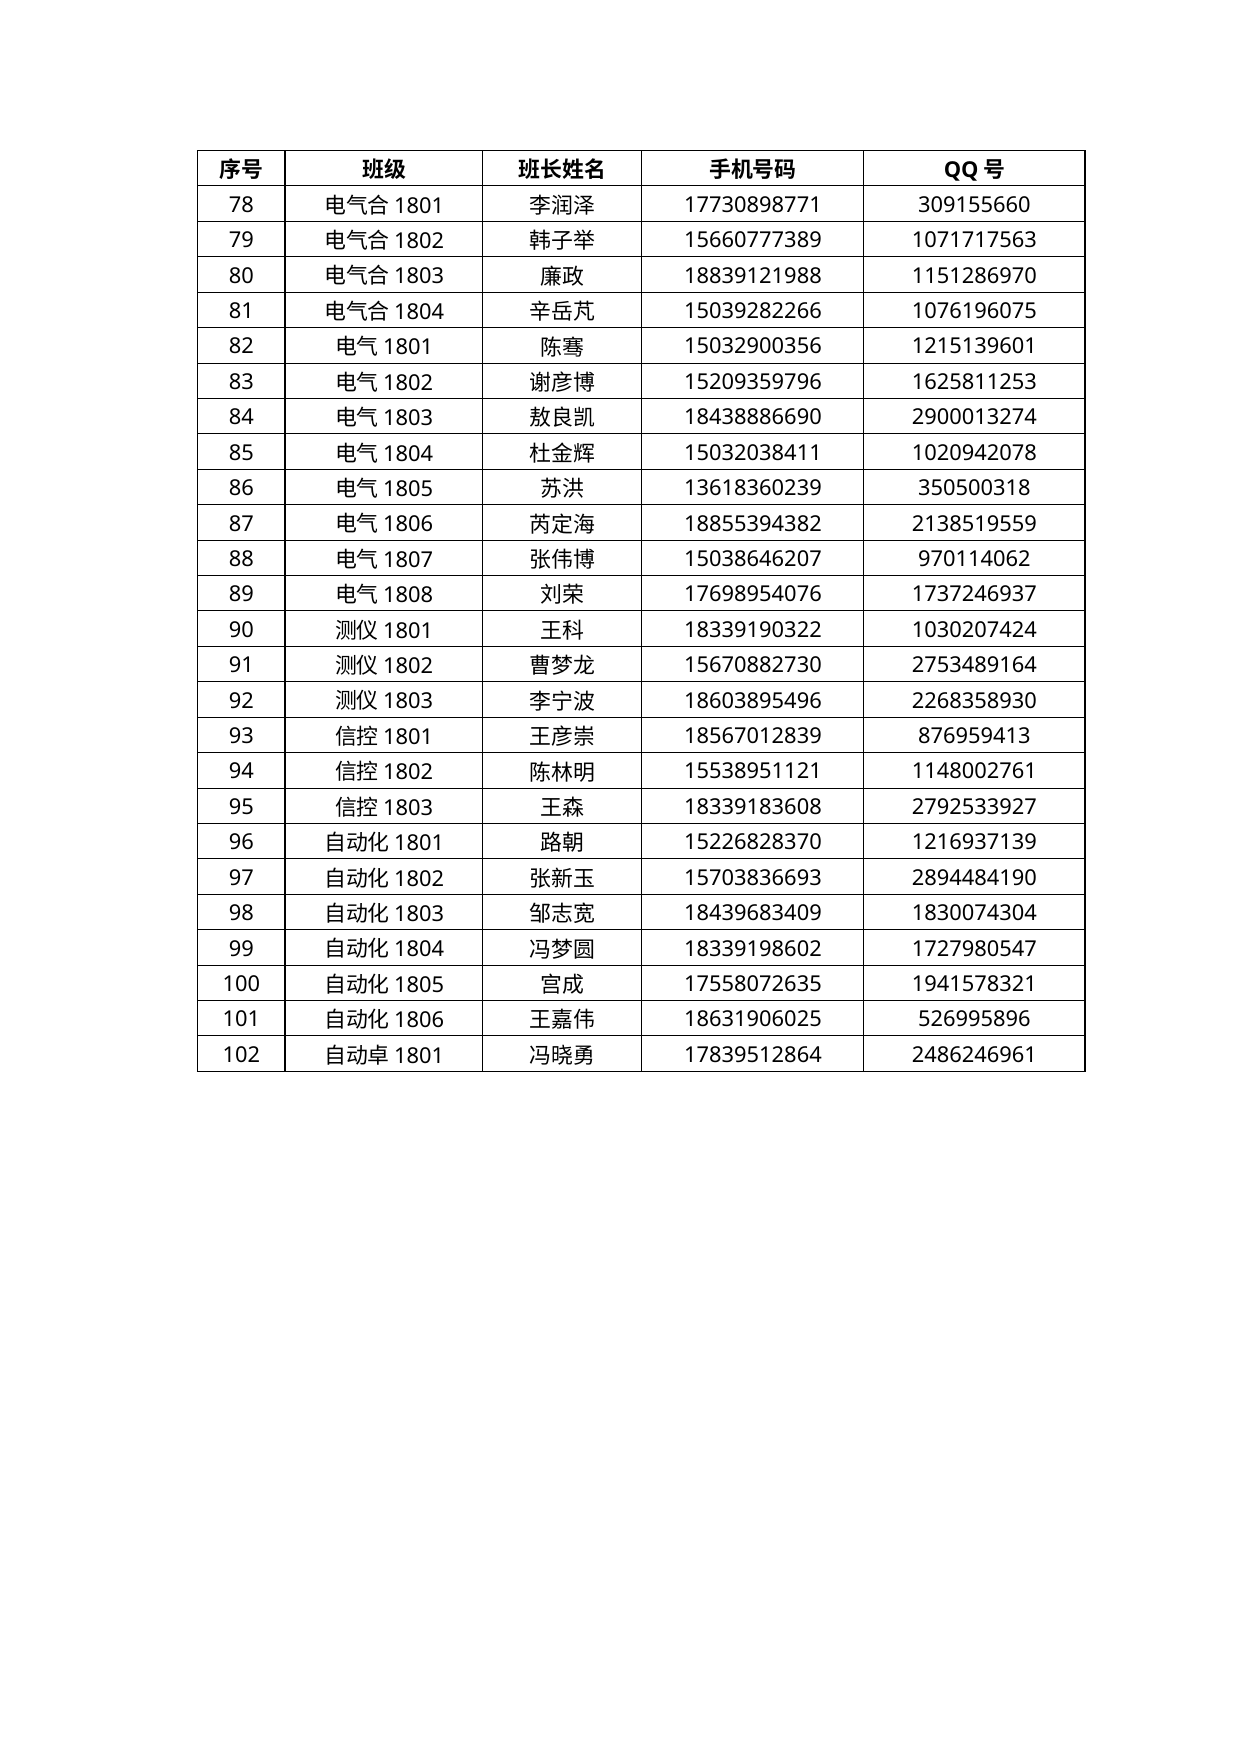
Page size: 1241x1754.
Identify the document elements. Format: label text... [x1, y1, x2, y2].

table_cell 15209359796 [642, 364, 863, 398]
table_cell 18567012839 [642, 718, 863, 752]
table_cell 韩子举 [483, 222, 641, 256]
table_cell 94 [198, 753, 284, 787]
table_cell 1030207424 [864, 611, 1084, 646]
table_cell 自动化1802 [286, 859, 482, 894]
table_cell 王森 [483, 789, 641, 823]
table_cell 2486246961 [864, 1036, 1084, 1071]
table_cell 路朝 [483, 824, 641, 858]
table_cell 刘荣 [483, 576, 641, 610]
table_cell 1625811253 [864, 364, 1084, 398]
table_cell 陈林明 [483, 753, 641, 787]
table_cell 1830074304 [864, 895, 1084, 929]
table_cell 98 [198, 895, 284, 929]
table_cell 18339198602 [642, 930, 863, 964]
table_cell 17558072635 [642, 966, 863, 1000]
table_cell 96 [198, 824, 284, 858]
table_cell 张新玉 [483, 859, 641, 894]
table_cell 92 [198, 682, 284, 717]
table_cell 电气1804 [286, 434, 482, 469]
table_cell 信控1803 [286, 789, 482, 823]
table_cell 90 [198, 611, 284, 646]
table_cell 1071717563 [864, 222, 1084, 256]
table_cell 张伟博 [483, 541, 641, 575]
table_header QQ号 [864, 151, 1084, 185]
table_cell 王嘉伟 [483, 1001, 641, 1035]
table_cell 970114062 [864, 541, 1084, 575]
table_cell 信控1802 [286, 753, 482, 787]
table_cell 79 [198, 222, 284, 256]
table_cell 309155660 [864, 186, 1084, 221]
table_cell 18339190322 [642, 611, 863, 646]
table_cell 1737246937 [864, 576, 1084, 610]
table_cell 2900013274 [864, 399, 1084, 433]
table_cell 1941578321 [864, 966, 1084, 1000]
table_cell 王彦崇 [483, 718, 641, 752]
table_cell 2792533927 [864, 789, 1084, 823]
table_cell 15670882730 [642, 647, 863, 681]
table_cell 83 [198, 364, 284, 398]
table_cell 信控1801 [286, 718, 482, 752]
table_cell 89 [198, 576, 284, 610]
table_cell 15660777389 [642, 222, 863, 256]
table_cell 自动化1806 [286, 1001, 482, 1035]
table_cell 芮定海 [483, 505, 641, 539]
table_cell 1727980547 [864, 930, 1084, 964]
table_cell 1020942078 [864, 434, 1084, 469]
table_header 手机号码 [642, 151, 863, 185]
table_cell 杜金辉 [483, 434, 641, 469]
table_cell 18631906025 [642, 1001, 863, 1035]
table_cell 廉政 [483, 257, 641, 292]
table_cell 宫成 [483, 966, 641, 1000]
table_header 班长姓名 [483, 151, 641, 185]
table_cell 电气1806 [286, 505, 482, 539]
table_cell 84 [198, 399, 284, 433]
table_cell 苏洪 [483, 470, 641, 504]
table_cell 91 [198, 647, 284, 681]
table_cell 敖良凯 [483, 399, 641, 433]
table_cell 18603895496 [642, 682, 863, 717]
table_cell 88 [198, 541, 284, 575]
table_cell 350500318 [864, 470, 1084, 504]
table_cell 1215139601 [864, 328, 1084, 362]
table_cell 电气1805 [286, 470, 482, 504]
table_cell 78 [198, 186, 284, 221]
table_header 序号 [198, 151, 284, 185]
table_cell 邹志宽 [483, 895, 641, 929]
table_cell 测仪1803 [286, 682, 482, 717]
table_cell 1151286970 [864, 257, 1084, 292]
table_cell 电气1802 [286, 364, 482, 398]
table_cell 电气合1804 [286, 293, 482, 327]
table_cell 17839512864 [642, 1036, 863, 1071]
table_cell 18439683409 [642, 895, 863, 929]
table_cell 测仪1802 [286, 647, 482, 681]
table_cell 1148002761 [864, 753, 1084, 787]
table_cell 13618360239 [642, 470, 863, 504]
table_cell 17730898771 [642, 186, 863, 221]
table_cell 876959413 [864, 718, 1084, 752]
table_cell 电气合1801 [286, 186, 482, 221]
table_cell 2894484190 [864, 859, 1084, 894]
table_cell 李宁波 [483, 682, 641, 717]
table_cell 102 [198, 1036, 284, 1071]
table_cell 测仪1801 [286, 611, 482, 646]
table_cell 自动化1803 [286, 895, 482, 929]
table_cell 82 [198, 328, 284, 362]
table_cell 17698954076 [642, 576, 863, 610]
table_cell 15226828370 [642, 824, 863, 858]
table_cell 97 [198, 859, 284, 894]
table_cell 辛岳芃 [483, 293, 641, 327]
table_cell 谢彦博 [483, 364, 641, 398]
table_cell 电气1803 [286, 399, 482, 433]
table_cell 18339183608 [642, 789, 863, 823]
table_cell 15032038411 [642, 434, 863, 469]
table_cell 电气1808 [286, 576, 482, 610]
table_cell 电气合1803 [286, 257, 482, 292]
table_cell 陈骞 [483, 328, 641, 362]
table_cell 15032900356 [642, 328, 863, 362]
table_header 班级 [286, 151, 482, 185]
table_cell 2138519559 [864, 505, 1084, 539]
table_cell 99 [198, 930, 284, 964]
table_cell 15703836693 [642, 859, 863, 894]
table_cell 18839121988 [642, 257, 863, 292]
table_cell 1216937139 [864, 824, 1084, 858]
table_cell 86 [198, 470, 284, 504]
table_cell 自动化1804 [286, 930, 482, 964]
table_cell 电气1801 [286, 328, 482, 362]
table_cell 18438886690 [642, 399, 863, 433]
table_cell 95 [198, 789, 284, 823]
table_cell 王科 [483, 611, 641, 646]
table_cell 2268358930 [864, 682, 1084, 717]
table_cell 18855394382 [642, 505, 863, 539]
table_cell 101 [198, 1001, 284, 1035]
table_cell 526995896 [864, 1001, 1084, 1035]
table_cell 冯晓勇 [483, 1036, 641, 1071]
table_cell 81 [198, 293, 284, 327]
table_cell 15039282266 [642, 293, 863, 327]
table_cell 电气合1802 [286, 222, 482, 256]
table_cell 2753489164 [864, 647, 1084, 681]
table_cell 自动化1801 [286, 824, 482, 858]
table_cell 电气1807 [286, 541, 482, 575]
table_cell 李润泽 [483, 186, 641, 221]
table_cell 15538951121 [642, 753, 863, 787]
table_cell 87 [198, 505, 284, 539]
table_cell 15038646207 [642, 541, 863, 575]
table_cell 85 [198, 434, 284, 469]
table_cell 自动化1805 [286, 966, 482, 1000]
table_cell 曹梦龙 [483, 647, 641, 681]
table_cell 冯梦圆 [483, 930, 641, 964]
table_cell 80 [198, 257, 284, 292]
table_cell 93 [198, 718, 284, 752]
table_cell 1076196075 [864, 293, 1084, 327]
table_cell 自动卓1801 [286, 1036, 482, 1071]
table_cell 100 [198, 966, 284, 1000]
